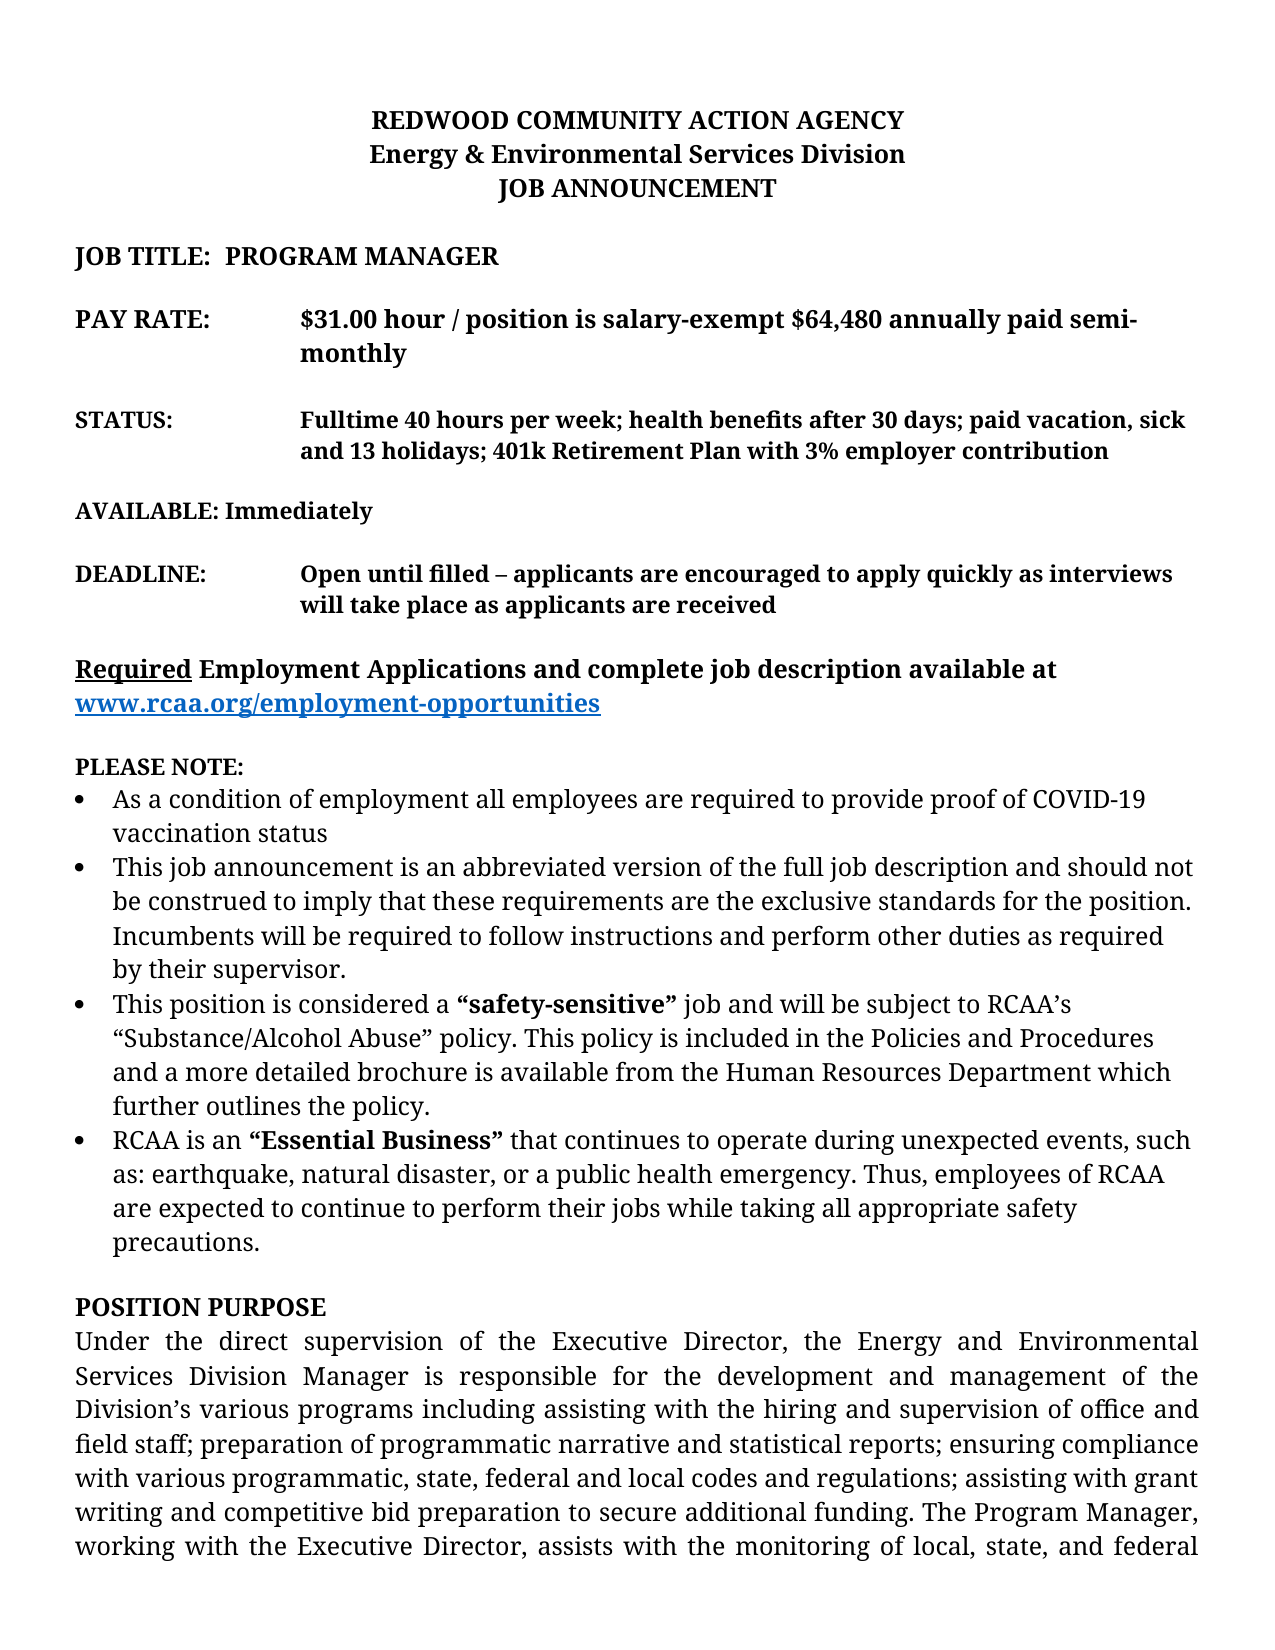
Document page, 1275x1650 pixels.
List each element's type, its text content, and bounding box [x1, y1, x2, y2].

subtitle JOB TITLE: PROGRAM MANAGER [75, 239, 1200, 273]
list This position is considered a “safety-sensitive” job and will be subject to RCAA’s “Substance/Alcohol Abuse” policy. This policy is included in the Policies and Procedures and a more detailed brochure is available from the Human Resources Department which further outlines the policy. [75, 986, 1200, 1122]
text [75, 1324, 1200, 1562]
list This job announcement is an abbreviated version of the full job description and should not be construed to imply that these requirements are the exclusive standards for the position. Incumbents will be required to follow instructions and perform other duties as required by their supervisor. [75, 850, 1200, 986]
text PLEASE NOTE: [75, 751, 1200, 782]
text AVAILABLE: Immediately [75, 495, 1200, 526]
text Required Employment Applications and complete job description available at www.rcaa.org/employment-opportunities [75, 651, 1200, 719]
subtitle JOB ANNOUNCEMENT [75, 171, 1200, 205]
title REDWOOD COMMUNITY ACTION AGENCY [75, 102, 1200, 137]
text STATUS: Fulltime 40 hours per week; health benefits after 30 days; paid vacation, sick and 13 holidays; 401k Retirement Plan with 3% employer contribution [75, 404, 1200, 466]
text DEADLINE: Open until filled – applicants are encouraged to apply quickly as interviews will take place as applicants are received [75, 557, 1200, 620]
subtitle POSITION PURPOSE [75, 1290, 1200, 1324]
list RCAA is an “Essential Business” that continues to operate during unexpected events, such as: earthquake, natural disaster, or a public health emergency. Thus, employees of RCAA are expected to continue to perform their jobs while taking all appropriate safety precautions. [75, 1122, 1200, 1259]
text PAY RATE: $31.00 hour / position is salary-exempt $64,480 annually paid semi-monthly [75, 302, 1200, 370]
subtitle Energy & Environmental Services Division [75, 137, 1200, 171]
list As a condition of employment all employees are required to provide proof of COVID-19 vaccination status [75, 782, 1200, 850]
